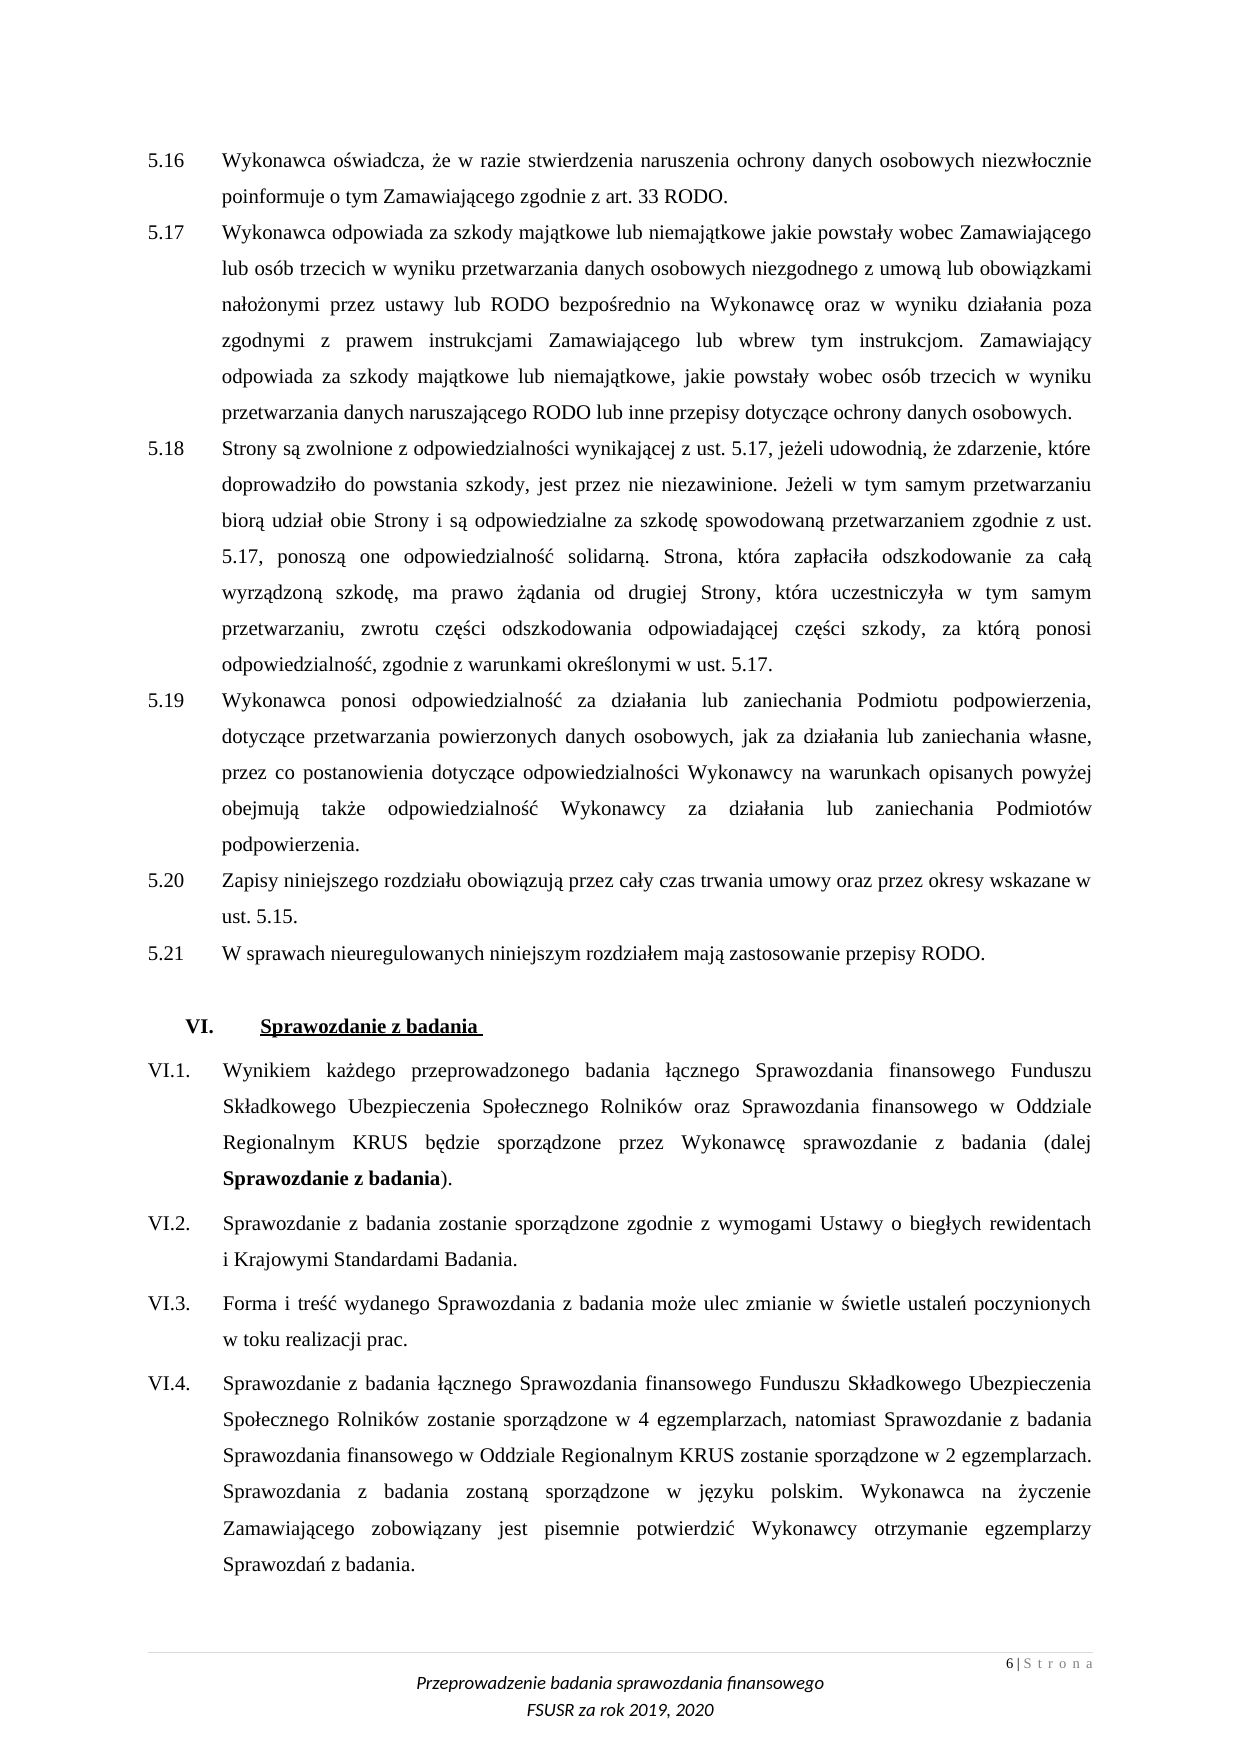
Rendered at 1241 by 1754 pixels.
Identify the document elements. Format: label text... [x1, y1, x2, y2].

list Sprawozdanie z badania zostanie sporządzone zgodnie z wymogami Ustawy o biegłych rewidentach i Krajowymi Standardami Badania. [148, 1211, 1093, 1271]
list Zapisy niniejszego rozdziału obowiązują przez cały czas trwania umowy oraz przez okresy wskazane w ust. 5.15. [148, 868, 1093, 928]
list Wykonawca ponosi odpowiedzialność za działania lub zaniechania Podmiotu podpowierzenia, dotyczące przetwarzania powierzonych danych osobowych, jak za działania lub zaniechania własne, przez co postanowienia dotyczące odpowiedzialności Wykonawcy na warunkach opisanych powyżej obejmują także odpowiedzialność Wykonawcy za działania lub zaniechania Podmiotów podpowierzenia. [148, 688, 1093, 856]
list Sprawozdanie z badania [185, 1014, 1093, 1038]
list W sprawach nieuregulowanych niniejszym rozdziałem mają zastosowanie przepisy RODO. [148, 941, 1093, 964]
list Forma i treść wydanego Sprawozdania z badania może ulec zmianie w świetle ustaleń poczynionych w toku realizacji prac. [148, 1291, 1093, 1351]
list Sprawozdanie z badania łącznego Sprawozdania finansowego Funduszu Składkowego Ubezpieczenia Społecznego Rolników zostanie sporządzone w 4 egzemplarzach, natomiast Sprawozdanie z badania Sprawozdania finansowego w Oddziale Regionalnym KRUS zostanie sporządzone w 2 egzemplarzach. Sprawozdania z badania zostaną sporządzone w języku polskim. Wykonawca na życzenie Zamawiającego zobowiązany jest pisemnie potwierdzić Wykonawcy otrzymanie egzemplarzy Sprawozdań z badania. [148, 1371, 1093, 1576]
list Wynikiem każdego przeprowadzonego badania łącznego Sprawozdania finansowego Funduszu Składkowego Ubezpieczenia Społecznego Rolników oraz Sprawozdania finansowego w Oddziale Regionalnym KRUS będzie sporządzone przez Wykonawcę sprawozdanie z badania (dalej Sprawozdanie z badania). [148, 1058, 1093, 1190]
list Wykonawca odpowiada za szkody majątkowe lub niemajątkowe jakie powstały wobec Zamawiającego lub osób trzecich w wyniku przetwarzania danych osobowych niezgodnego z umową lub obowiązkami nałożonymi przez ustawy lub RODO bezpośrednio na Wykonawcę oraz w wyniku działania poza zgodnymi z prawem instrukcjami Zamawiającego lub wbrew tym instrukcjom. Zamawiający odpowiada za szkody majątkowe lub niemajątkowe, jakie powstały wobec osób trzecich w wyniku przetwarzania danych naruszającego RODO lub inne przepisy dotyczące ochrony danych osobowych. [148, 220, 1093, 424]
list Wykonawca oświadcza, że w razie stwierdzenia naruszenia ochrony danych osobowych niezwłocznie poinformuje o tym Zamawiającego zgodnie z art. 33 RODO. [148, 148, 1093, 208]
list Strony są zwolnione z odpowiedzialności wynikającej z ust. 5.17, jeżeli udowodnią, że zdarzenie, które doprowadziło do powstania szkody, jest przez nie niezawinione. Jeżeli w tym samym przetwarzaniu biorą udział obie Strony i są odpowiedzialne za szkodę spowodowaną przetwarzaniem zgodnie z ust. 5.17, ponoszą one odpowiedzialność solidarną. Strona, która zapłaciła odszkodowanie za całą wyrządzoną szkodę, ma prawo żądania od drugiej Strony, która uczestniczyła w tym samym przetwarzaniu, zwrotu części odszkodowania odpowiadającej części szkody, za którą ponosi odpowiedzialność, zgodnie z warunkami określonymi w ust. 5.17. [148, 436, 1093, 676]
